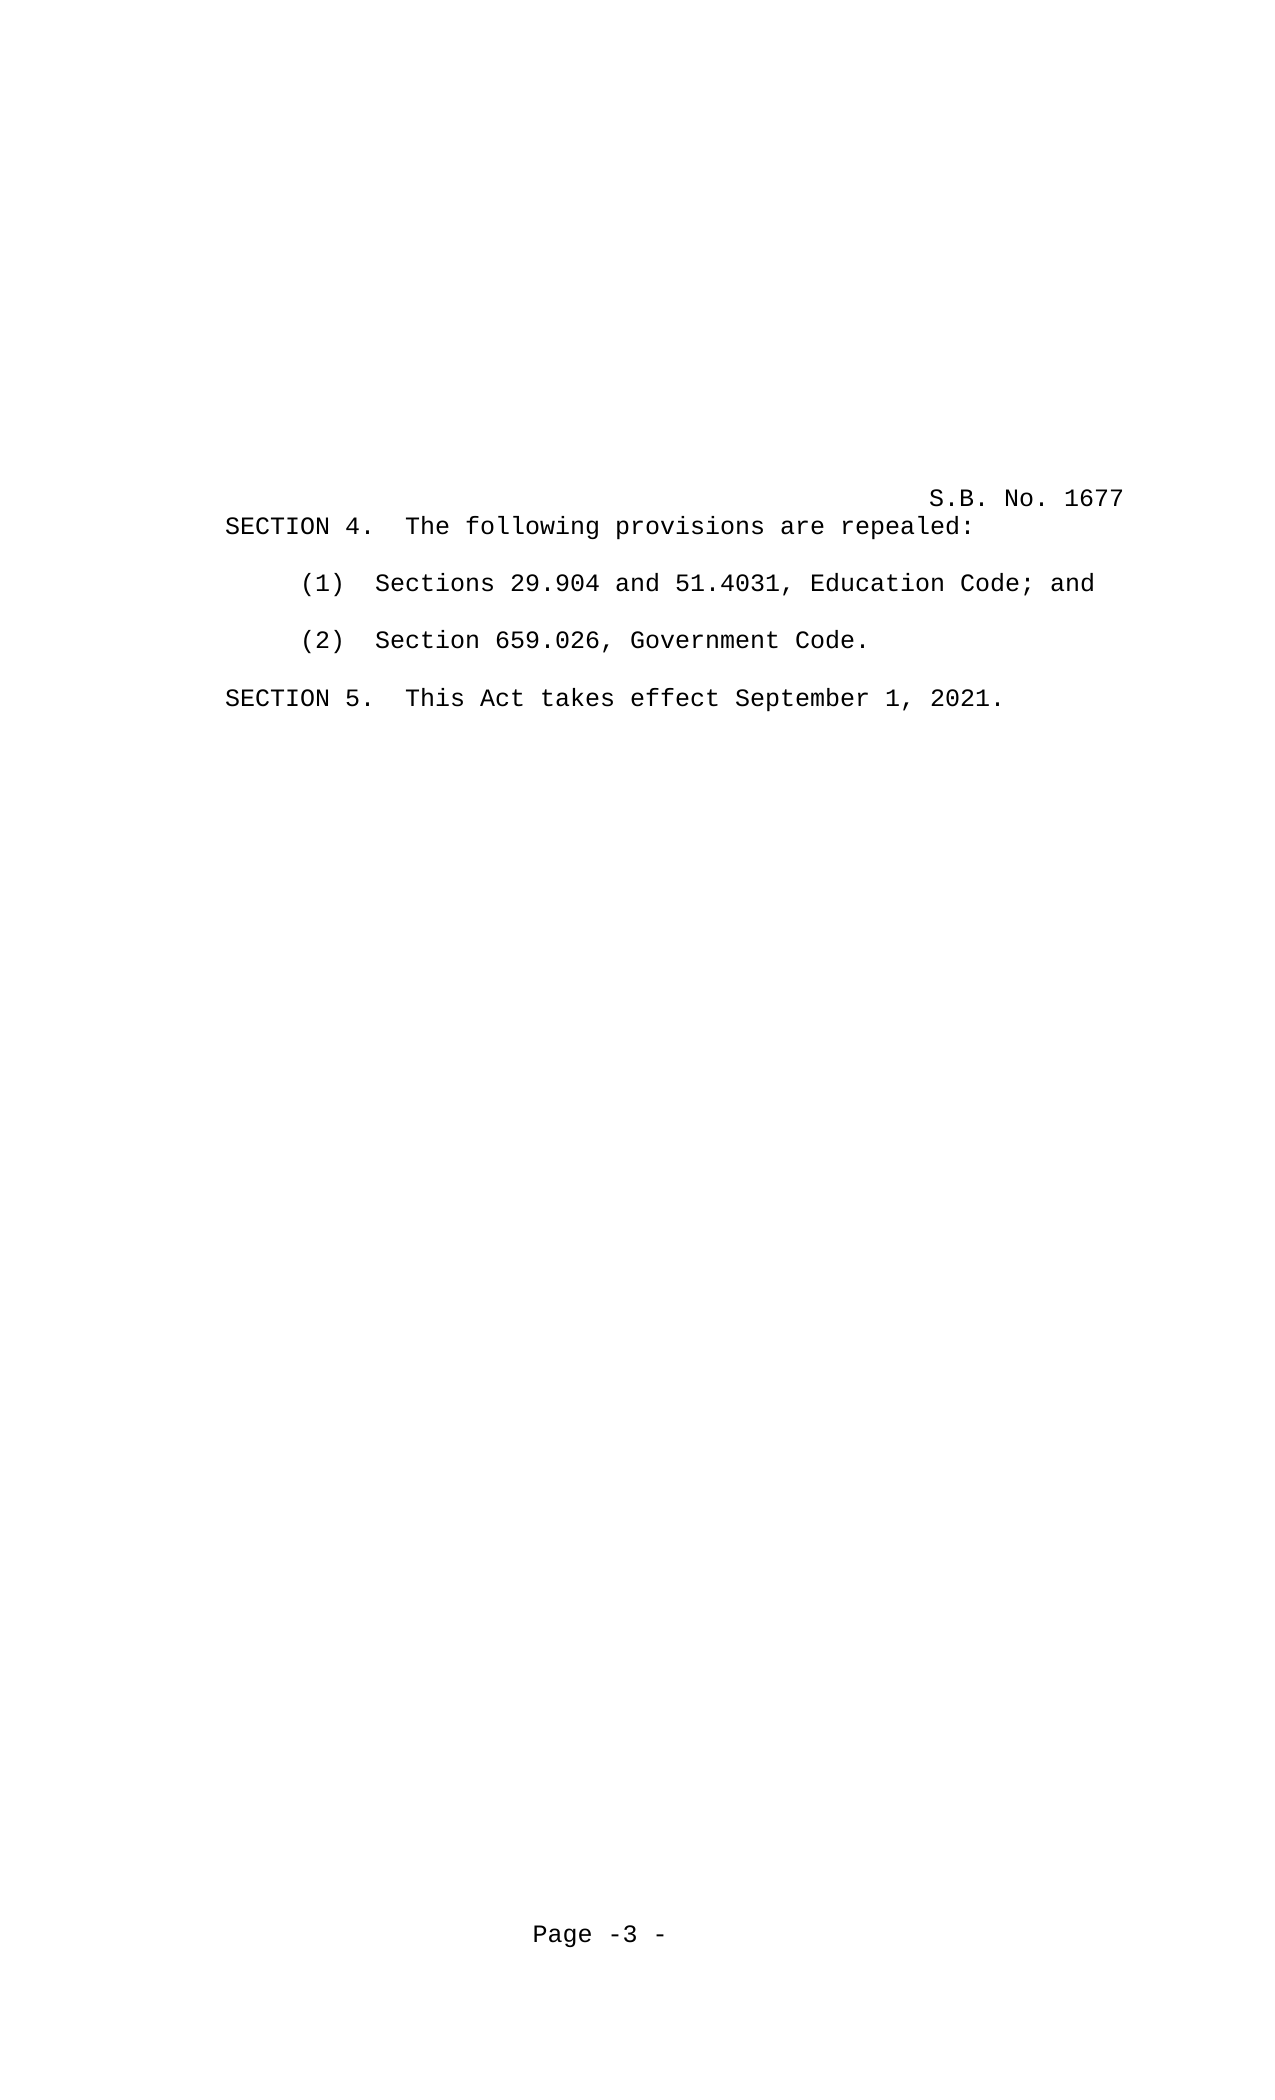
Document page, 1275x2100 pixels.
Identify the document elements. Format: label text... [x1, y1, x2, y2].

text (2) Section 659.026, Government Code. [150, 628, 1125, 656]
text (1) Sections 29.904 and 51.4031, Education Code; and [150, 571, 1125, 599]
text SECTION 4. The following provisions are repealed: [150, 514, 1125, 542]
text SECTION 5. This Act takes effect September 1, 2021. [150, 685, 1125, 713]
